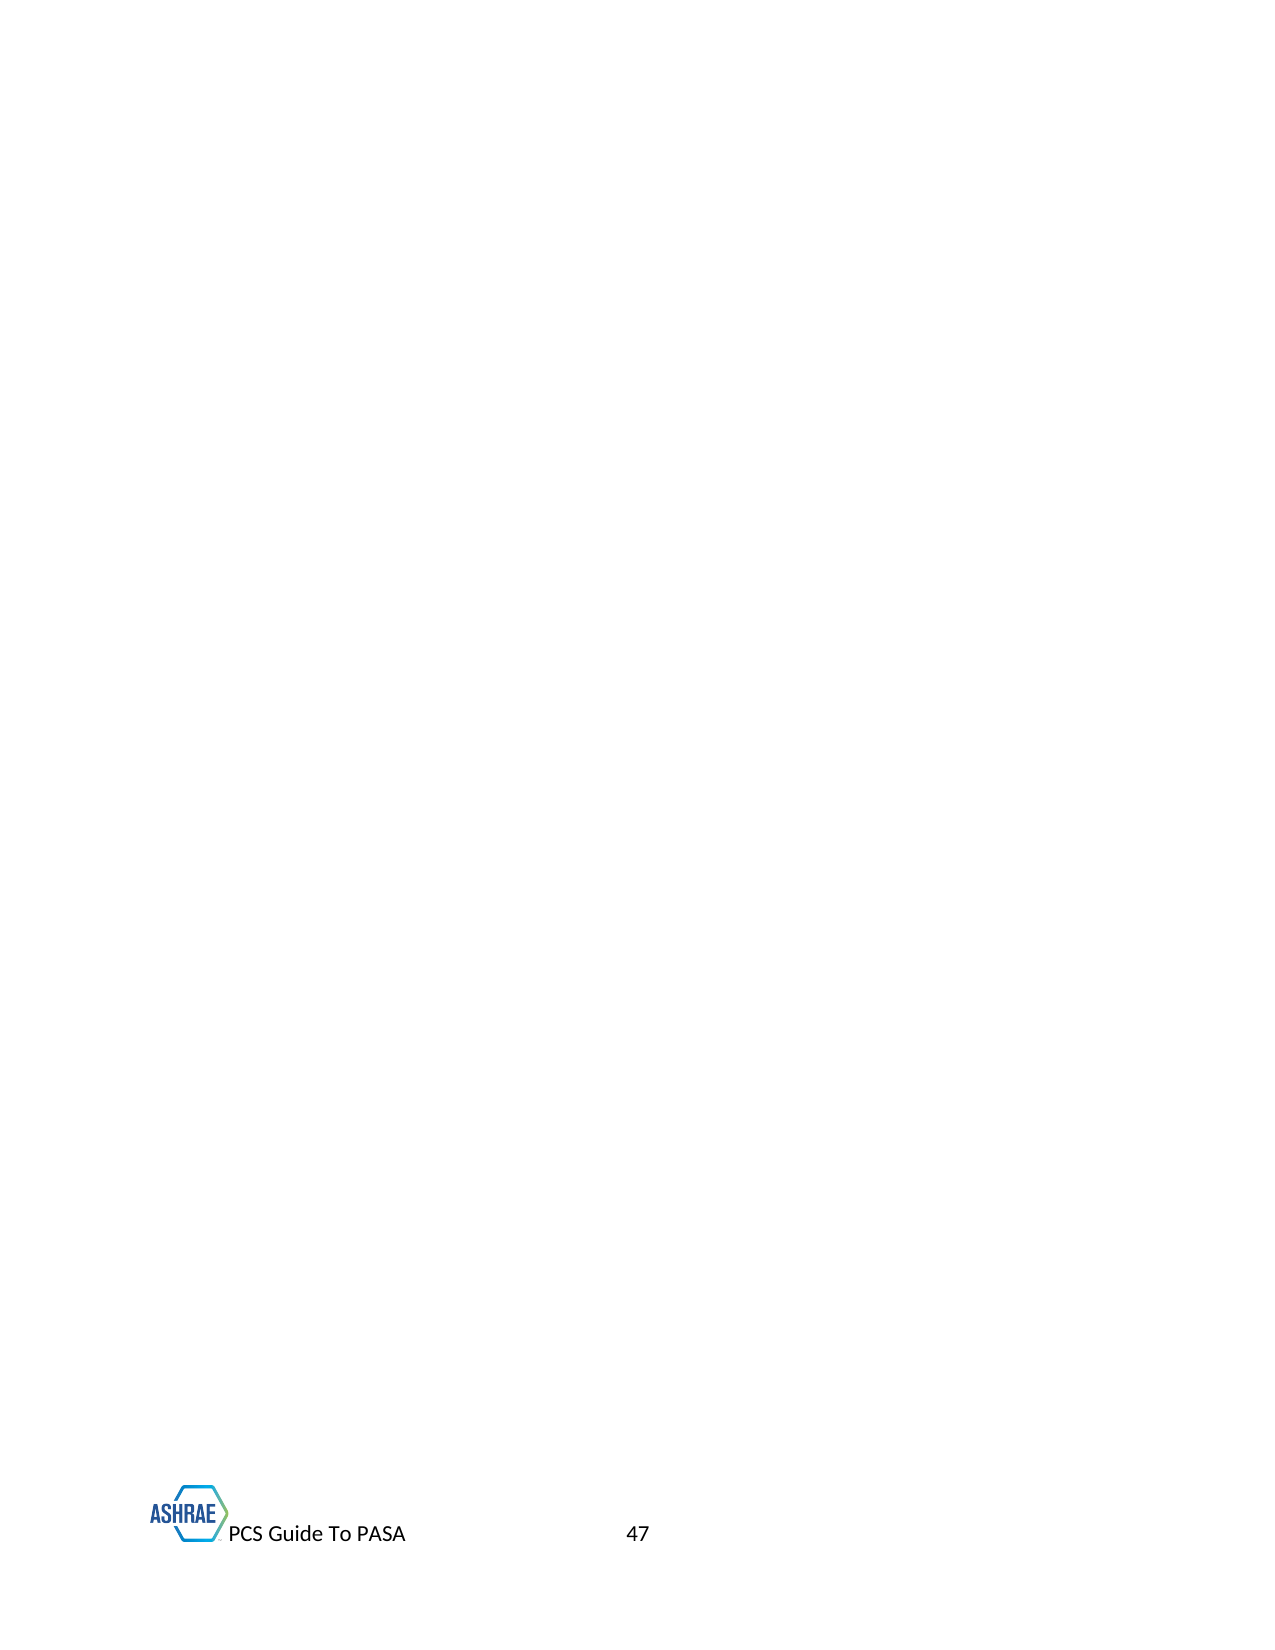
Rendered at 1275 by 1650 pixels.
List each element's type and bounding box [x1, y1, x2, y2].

picture [150, 1485, 229, 1542]
